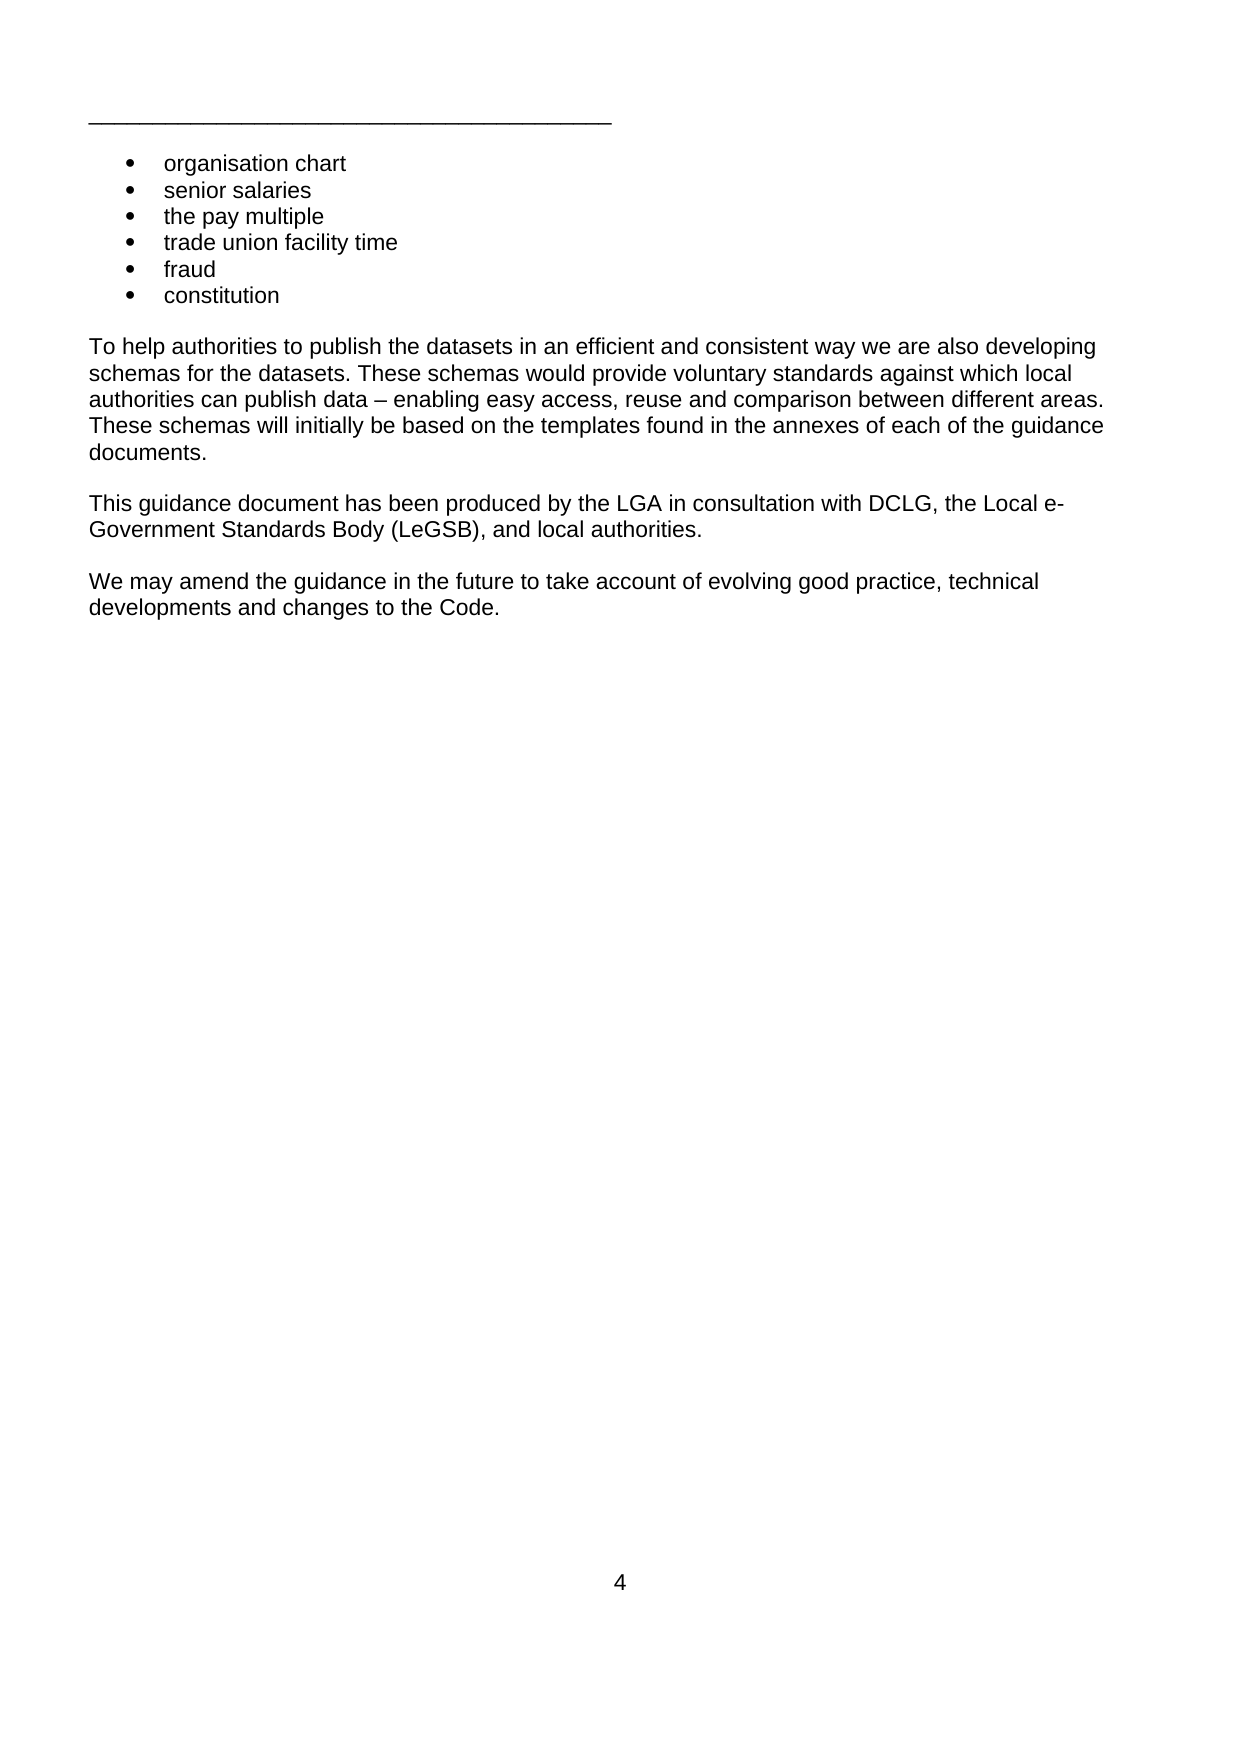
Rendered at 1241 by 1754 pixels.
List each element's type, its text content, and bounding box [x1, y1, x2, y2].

list the pay multiple [126, 203, 1152, 229]
list constitution [126, 282, 1152, 308]
list trade union facility time [126, 229, 1152, 256]
list fraud [126, 256, 1152, 282]
text This guidance document has been produced by the LGA in consultation with DCLG, the Local e-Government Standards Body (LeGSB), and local authorities. [89, 490, 1152, 543]
text We may amend the guidance in the future to take account of evolving good practice, technical developments and changes to the Code. [89, 568, 1152, 621]
text To help authorities to publish the datasets in an efficient and consistent way we are also developing schemas for the datasets. These schemas would provide voluntary standards against which local authorities can publish data – enabling easy access, reuse and comparison between different areas. These schemas will initially be based on the templates found in the annexes of each of the guidance documents. [89, 333, 1152, 465]
list organisation chart [126, 150, 1152, 177]
list senior salaries [126, 177, 1152, 203]
